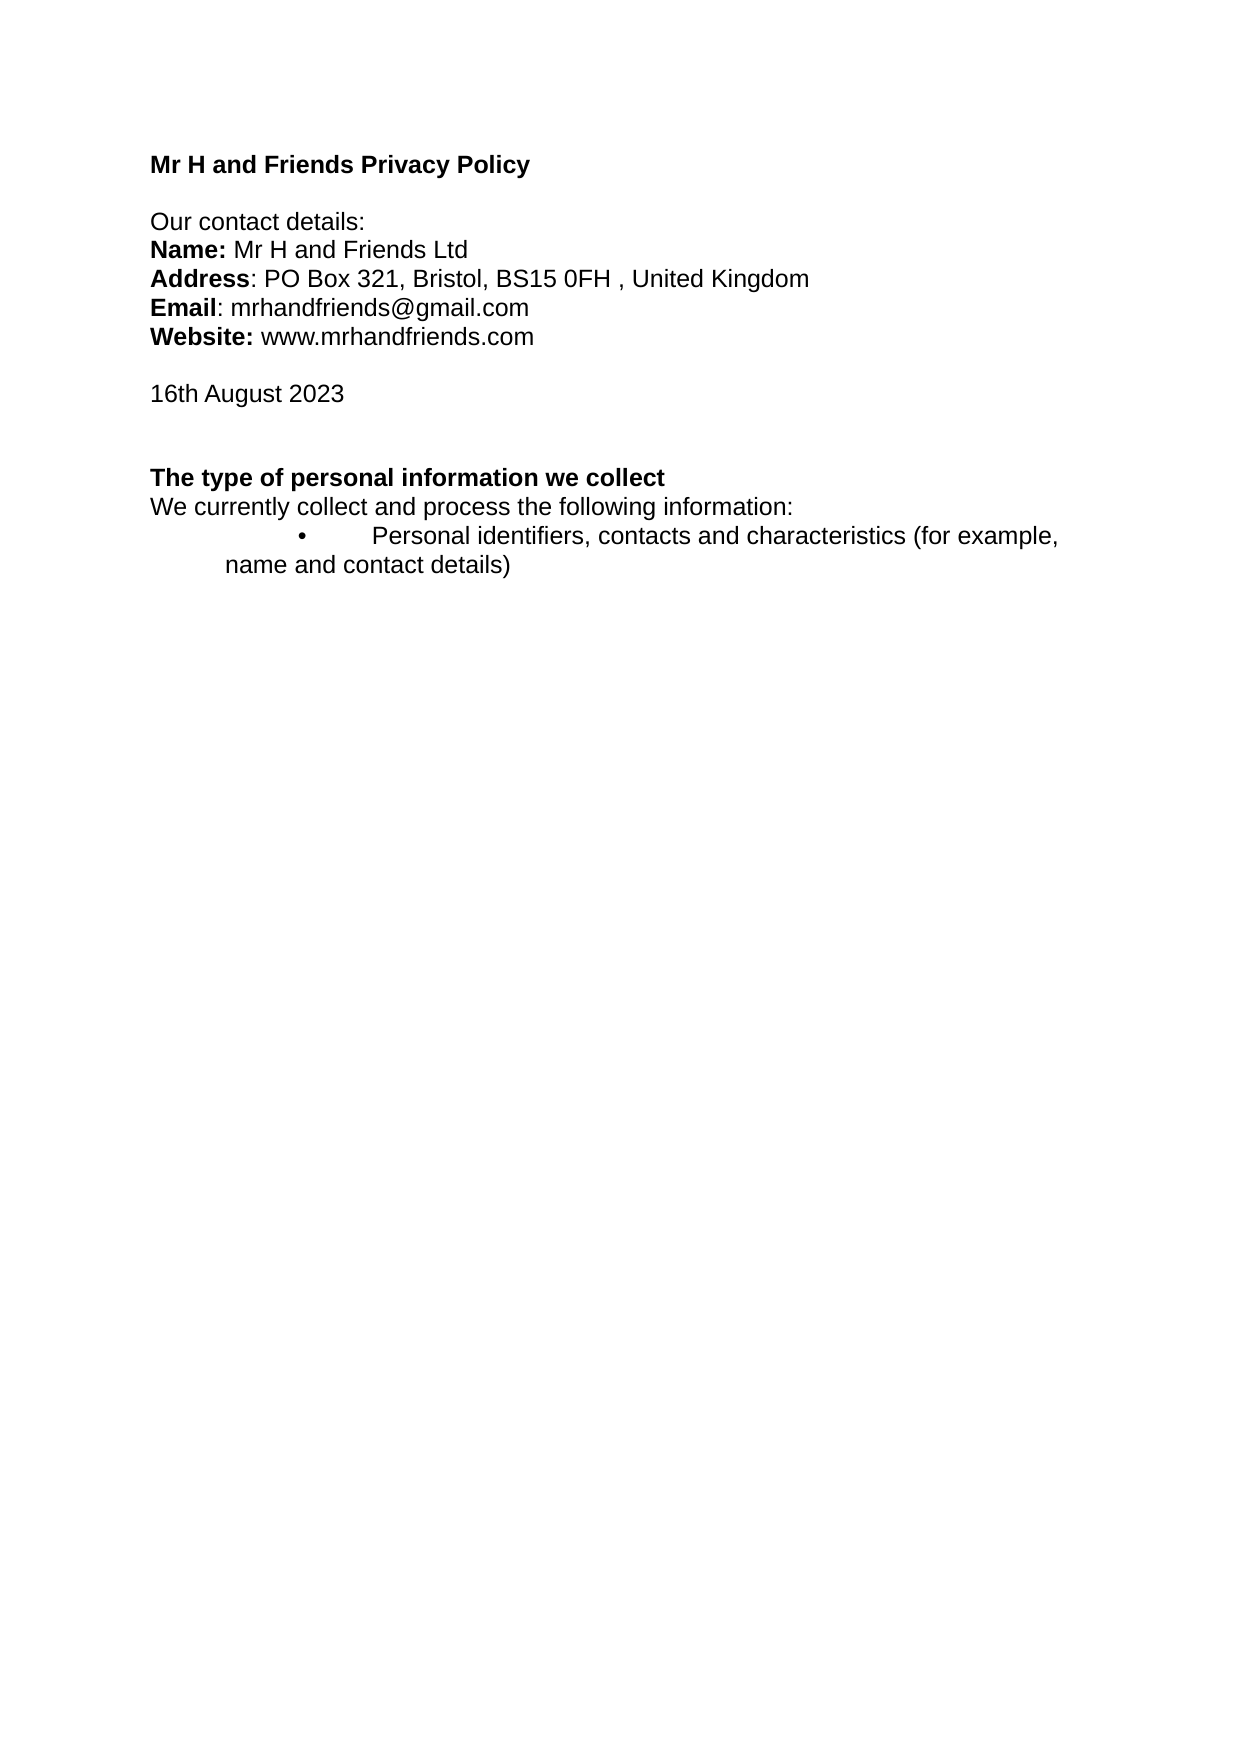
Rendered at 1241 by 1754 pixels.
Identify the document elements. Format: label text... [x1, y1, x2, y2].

text Name: Mr H and Friends Ltd [150, 236, 1090, 265]
text The type of personal information we collect [150, 466, 1090, 495]
text Website: www.mrhandfriends.com [150, 322, 1090, 351]
text We currently collect and process the following information: [150, 495, 1090, 524]
text Email: mrhandfriends@gmail.com [150, 294, 1090, 322]
text Our contact details: [150, 207, 1090, 236]
text Mr H and Friends Privacy Policy [150, 150, 1090, 179]
text • Personal identifiers, contacts and characteristics (for example, name and contact details) [225, 524, 1090, 581]
text 16th August 2023 [150, 380, 1090, 409]
text Address: PO Box 321, Bristol, BS15 0FH , United Kingdom [150, 265, 1090, 294]
